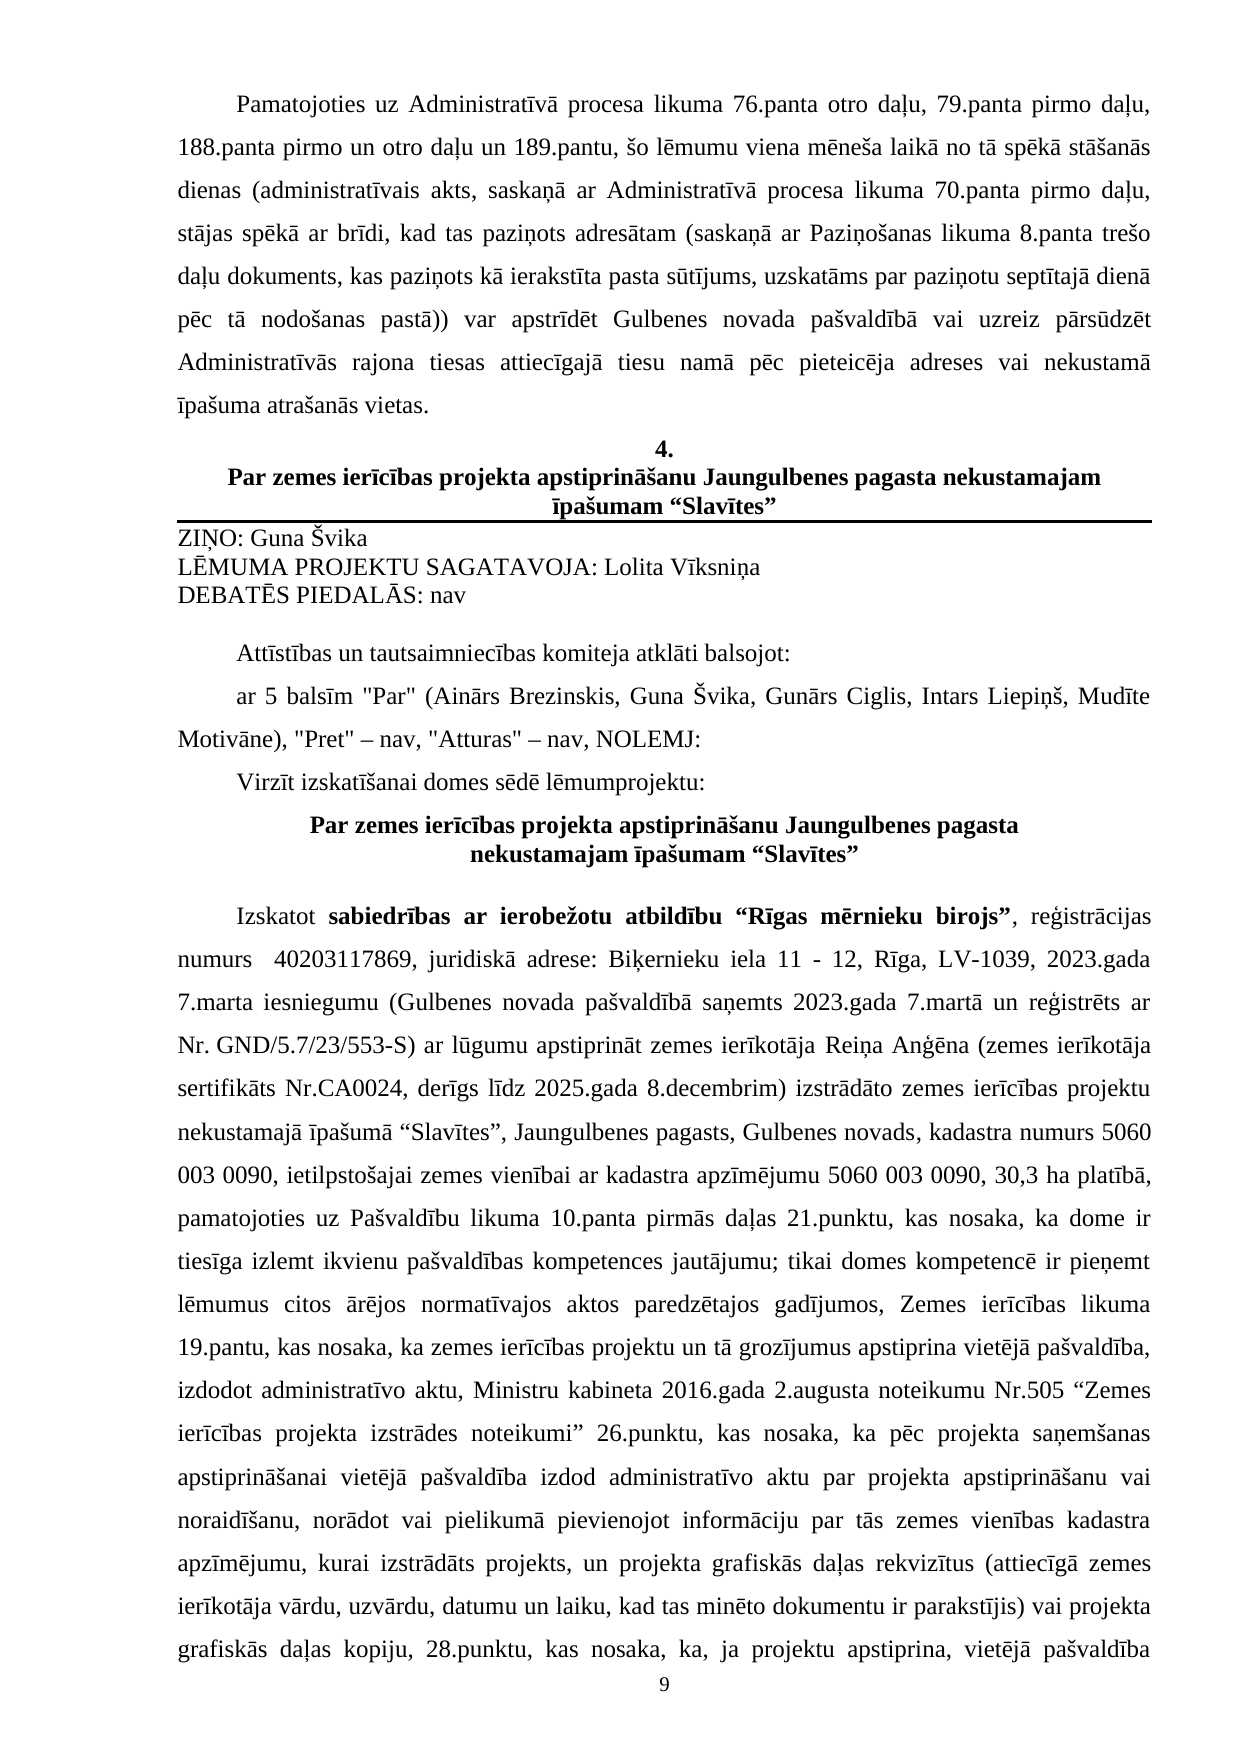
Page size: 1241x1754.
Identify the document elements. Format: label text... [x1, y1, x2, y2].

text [177, 901, 1152, 1591]
text nekustamajam īpašumam “Slavītes” [177, 839, 1152, 868]
text Pamatojoties uz Administratīvā procesa likuma 76.panta otro daļu, 79.panta pirmo daļu, 188.panta pirmo un otro daļu un 189.pantu, šo lēmumu viena mēneša laikā no tā spēkā stāšanās dienas (administratīvais akts, saskaņā ar Administratīvā procesa likuma 70.panta pirmo daļu, stājas spēkā ar brīdi, kad tas paziņots adresātam (saskaņā ar Paziņošanas likuma 8.panta trešo daļu dokuments, kas paziņots kā ierakstīta pasta sūtījums, uzskatāms par paziņotu septītajā dienā pēc tā nodošanas pastā)) var apstrīdēt Gulbenes novada pašvaldībā vai uzreiz pārsūdzēt Administratīvās rajona tiesas attiecīgajā tiesu namā pēc pieteicēja adreses vai nekustamā īpašuma atrašanās vietas. [177, 89, 1152, 419]
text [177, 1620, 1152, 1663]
text ZIŅO: Guna Švika [177, 523, 1152, 552]
text ar 5 balsīm "Par" (Ainārs Brezinskis, Guna Švika, Gunārs Ciglis, Intars Liepiņš, Mudīte Motivāne), "Pret" – nav, "Atturas" – nav, NOLEMJ: [177, 681, 1152, 753]
text Virzīt izskatīšanai domes sēdē lēmumprojektu: [177, 767, 1152, 796]
text Par zemes ierīcības projekta apstiprināšanu Jaungulbenes pagasta [177, 811, 1152, 839]
text LĒMUMA PROJEKTU SAGATAVOJA: Lolita Vīksniņa [177, 552, 1152, 581]
text 4. [177, 434, 1152, 462]
text DEBATĒS PIEDALĀS: nav [177, 581, 1152, 609]
text Par zemes ierīcības projekta apstiprināšanu Jaungulbenes pagasta nekustamajam īpašumam “Slavītes” [177, 462, 1152, 520]
text Attīstības un tautsaimniecības komiteja atklāti balsojot: [177, 638, 1152, 667]
